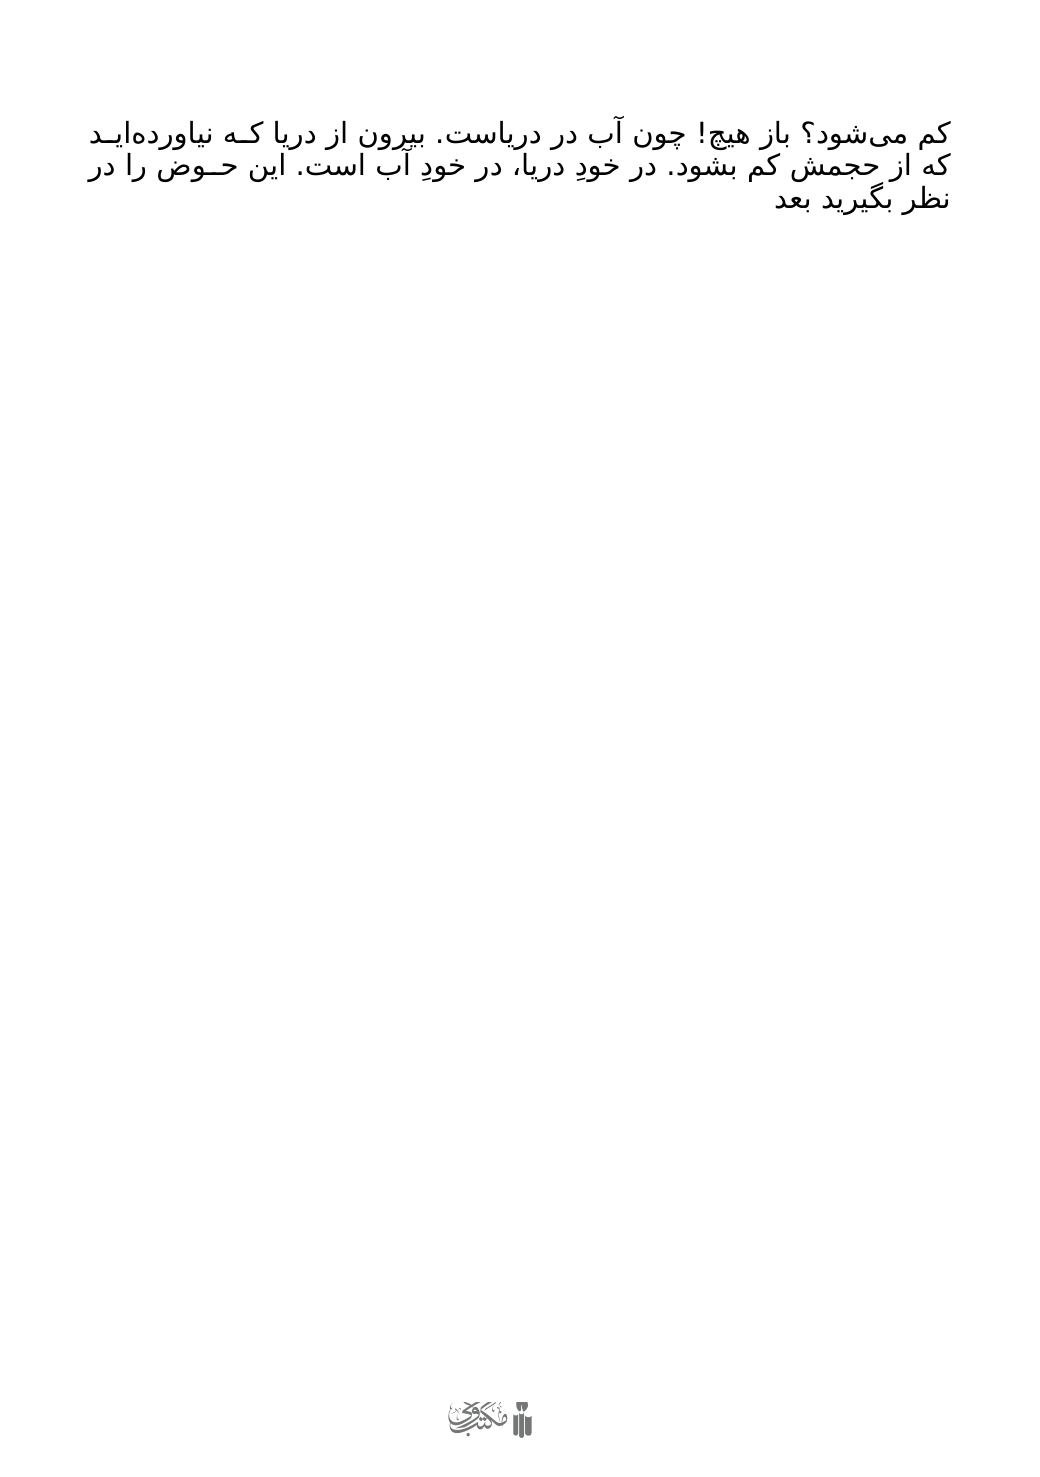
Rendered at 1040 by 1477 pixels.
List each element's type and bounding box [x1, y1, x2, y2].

picture [443, 1402, 537, 1438]
text [89, 118, 951, 215]
